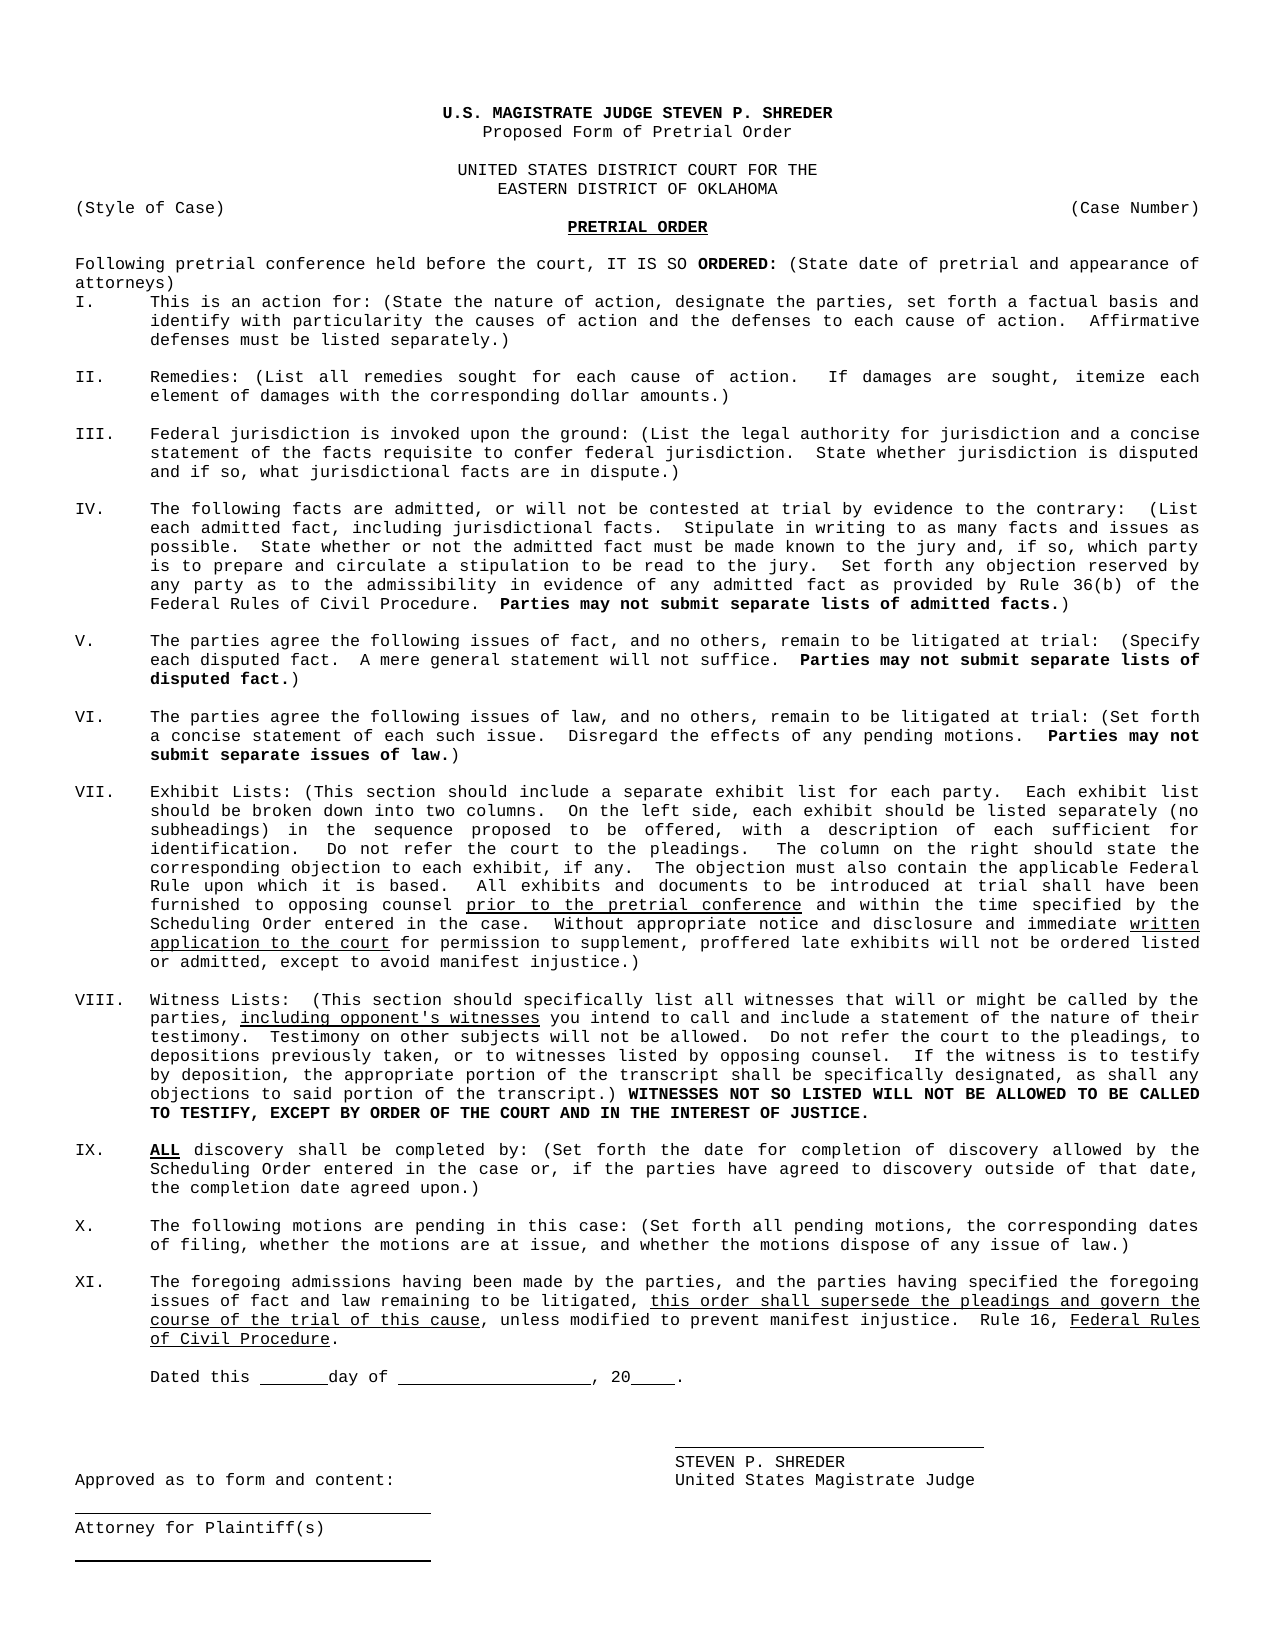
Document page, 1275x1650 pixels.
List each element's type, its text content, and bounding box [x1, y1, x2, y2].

text EASTERN DISTRICT OF OKLAHOMA [75, 180, 1200, 199]
text I. This is an action for: (State the nature of action, designate the parties, set forth a factual basis and identify with particularity the causes of action and the defenses to each cause of action. Affirmative defenses must be listed separately.) [75, 293, 1200, 350]
text II. Remedies: (List all remedies sought for each cause of action. If damages are sought, itemize each element of damages with the corresponding dollar amounts.) [75, 369, 1200, 407]
text XI. The foregoing admissions having been made by the parties, and the parties having specified the foregoing issues of fact and law remaining to be litigated, this order shall supersede the pleadings and govern the course of the trial of this cause, unless modified to prevent manifest injustice. Rule 16, Federal Rules of Civil Procedure. [75, 1274, 1200, 1349]
text V. The parties agree the following issues of fact, and no others, remain to be litigated at trial: (Specify each disputed fact. A mere general statement will not suffice. Parties may not submit separate lists of disputed fact.) [75, 633, 1200, 689]
text PRETRIAL ORDER [75, 218, 1200, 237]
text X. The following motions are pending in this case: (Set forth all pending motions, the corresponding dates of filing, whether the motions are at issue, and whether the motions dispose of any issue of law.) [75, 1217, 1200, 1255]
text (Style of Case) (Case Number) [75, 199, 1200, 218]
text VI. The parties agree the following issues of law, and no others, remain to be litigated at trial: (Set forth a concise statement of each such issue. Disregard the effects of any pending motions. Parties may not submit separate issues of law.) [75, 708, 1200, 765]
text IX. ALL discovery shall be completed by: (Set forth the date for completion of discovery allowed by the Scheduling Order entered in the case or, if the parties have agreed to discovery outside of that date, the completion date agreed upon.) [75, 1142, 1200, 1198]
text Attorney for Plaintiff(s) [75, 1519, 1200, 1538]
text U.S. MAGISTRATE JUDGE STEVEN P. SHREDER [75, 105, 1200, 124]
text Dated this day of , 20 . [75, 1368, 1200, 1387]
text Following pretrial conference held before the court, IT IS SO ORDERED: (State date of pretrial and appearance of attorneys) [75, 256, 1200, 293]
text Approved as to form and content: United States Magistrate Judge [0, 1472, 1200, 1491]
text IV. The following facts are admitted, or will not be contested at trial by evidence to the contrary: (List each admitted fact, including jurisdictional facts. Stipulate in writing to as many facts and issues as possible. State whether or not the admitted fact must be made known to the jury and, if so, which party is to prepare and circulate a stipulation to be read to the jury. Set forth any objection reserved by any party as to the admissibility in evidence of any admitted fact as provided by Rule 36(b) of the Federal Rules of Civil Procedure. Parties may not submit separate lists of admitted facts.) [75, 501, 1200, 614]
text III. Federal jurisdiction is invoked upon the ground: (List the legal authority for jurisdiction and a concise statement of the facts requisite to confer federal jurisdiction. State whether jurisdiction is disputed and if so, what jurisdictional facts are in dispute.) [75, 426, 1200, 482]
text STEVEN P. SHREDER [75, 1453, 1200, 1472]
text VII. Exhibit Lists: (This section should include a separate exhibit list for each party. Each exhibit list should be broken down into two columns. On the left side, each exhibit should be listed separately (no subheadings) in the sequence proposed to be offered, with a description of each sufficient for identification. Do not refer the court to the pleadings. The column on the right should state the corresponding objection to each exhibit, if any. The objection must also contain the applicable Federal Rule upon which it is based. All exhibits and documents to be introduced at trial shall have been furnished to opposing counsel prior to the pretrial conference and within the time specified by the Scheduling Order entered in the case. Without appropriate notice and disclosure and immediate written application to the court for permission to supplement, proffered late exhibits will not be ordered listed or admitted, except to avoid manifest injustice.) [75, 784, 1200, 972]
text UNITED STATES DISTRICT COURT FOR THE [75, 162, 1200, 180]
text VIII. Witness Lists: (This section should specifically list all witnesses that will or might be called by the parties, including opponent's witnesses you intend to call and include a statement of the nature of their testimony. Testimony on other subjects will not be allowed. Do not refer the court to the pleadings, to depositions previously taken, or to witnesses listed by opposing counsel. If the witness is to testify by deposition, the appropriate portion of the transcript shall be specifically designated, as shall any objections to said portion of the transcript.) WITNESSES NOT SO LISTED WILL NOT BE ALLOWED TO BE CALLED TO TESTIFY, EXCEPT BY ORDER OF THE COURT AND IN THE INTEREST OF JUSTICE. [75, 991, 1200, 1123]
text Proposed Form of Pretrial Order [75, 124, 1200, 143]
